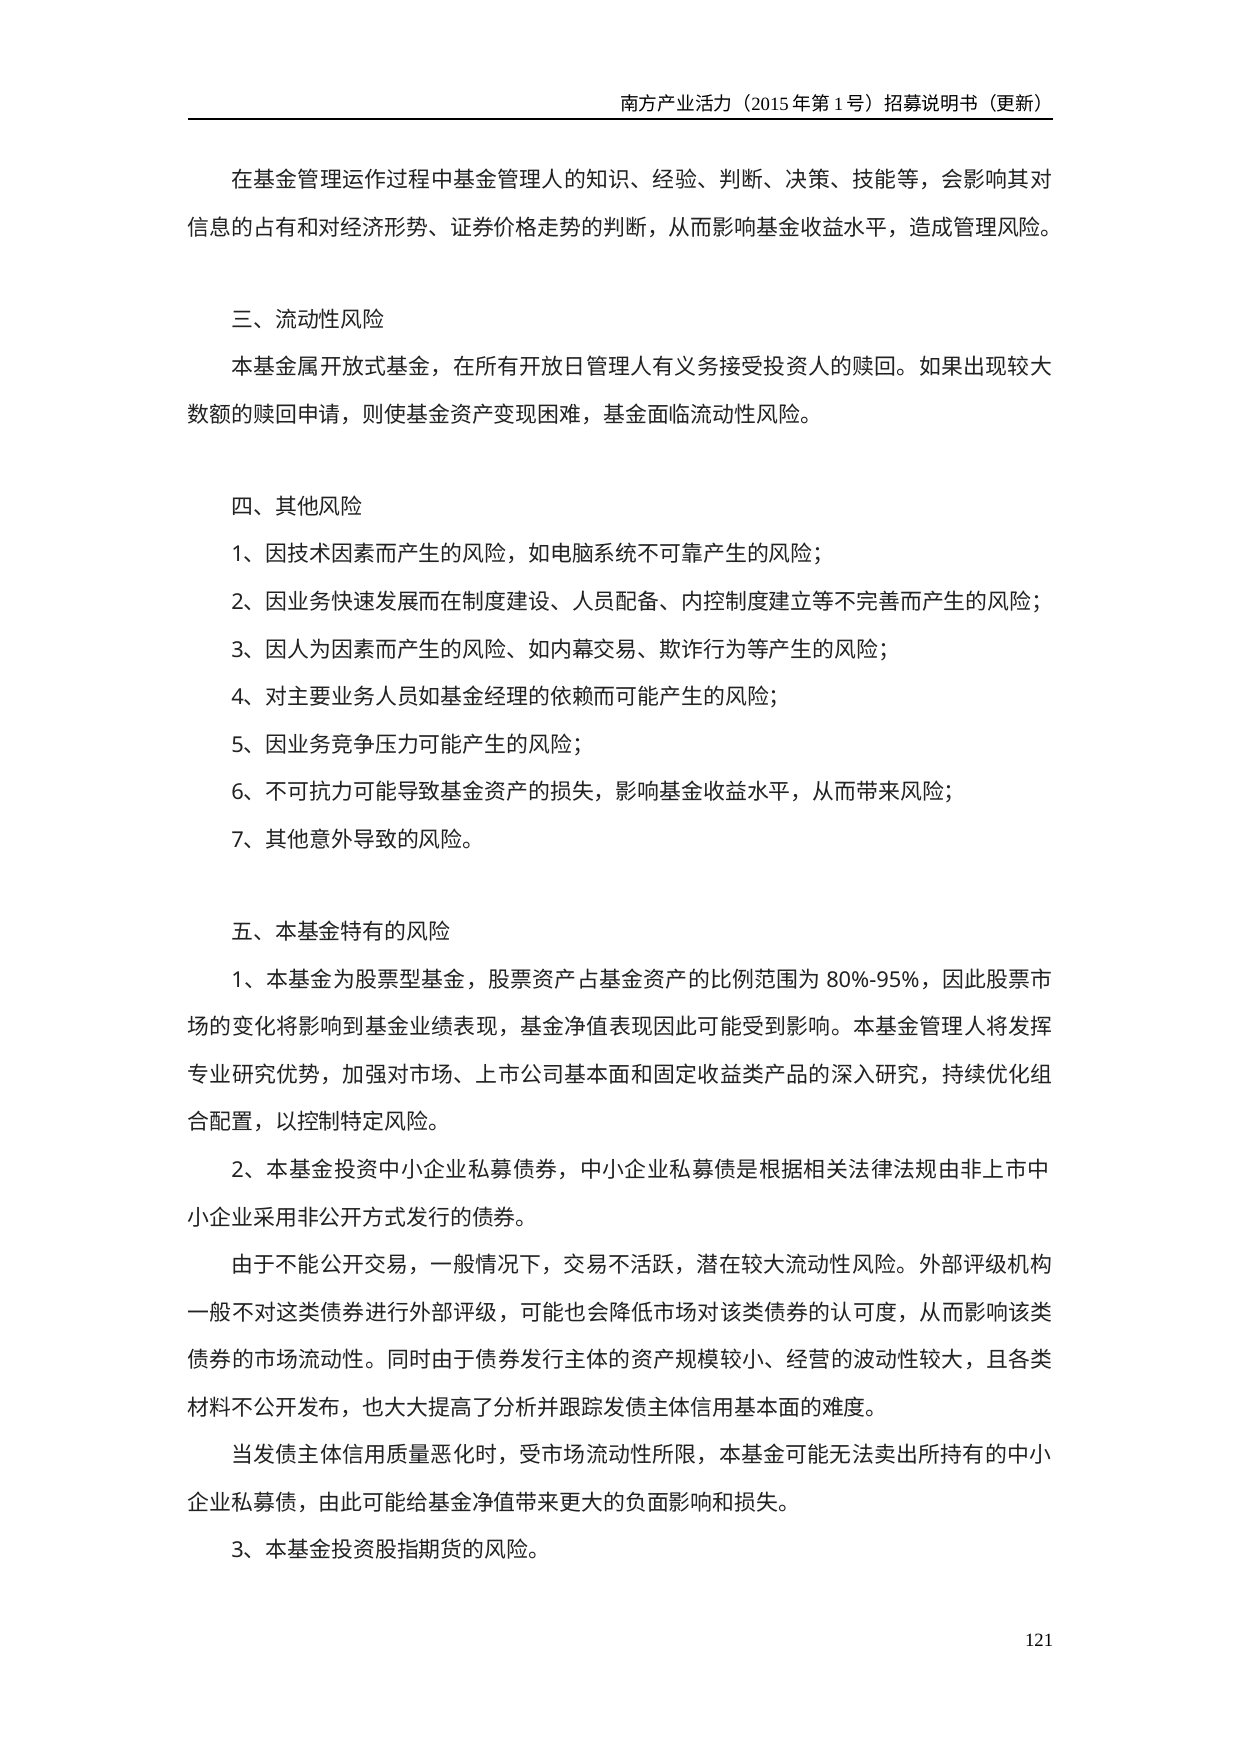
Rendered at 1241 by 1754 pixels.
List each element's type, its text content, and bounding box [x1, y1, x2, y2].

text 4、对主要业务人员如基金经理的依赖而可能产生的风险； [187, 679, 1053, 711]
text 本基金属开放式基金，在所有开放日管理人有义务接受投资人的赎回。如果出现较大数额的赎回申请，则使基金资产变现困难，基金面临流动性风险。 [187, 349, 1053, 428]
text 四、其他风险 [187, 489, 1053, 521]
text 由于不能公开交易，一般情况下，交易不活跃，潜在较大流动性风险。外部评级机构一般不对这类债券进行外部评级，可能也会降低市场对该类债券的认可度，从而影响该类债券的市场流动性。同时由于债券发行主体的资产规模较小、经营的波动性较大，且各类材料不公开发布，也大大提高了分析并跟踪发债主体信用基本面的难度。 [187, 1247, 1053, 1421]
text 3、因人为因素而产生的风险、如内幕交易、欺诈行为等产生的风险； [187, 632, 1053, 663]
text 1、因技术因素而产生的风险，如电脑系统不可靠产生的风险； [187, 536, 1053, 568]
text 2、因业务快速发展而在制度建设、人员配备、内控制度建立等不完善而产生的风险； [187, 584, 1053, 616]
text 三、流动性风险 [187, 302, 1053, 333]
text 3、本基金投资股指期货的风险。 [187, 1532, 1053, 1564]
text 在基金管理运作过程中基金管理人的知识、经验、判断、决策、技能等，会影响其对信息的占有和对经济形势、证券价格走势的判断，从而影响基金收益水平，造成管理风险。 [187, 162, 1053, 241]
text 当发债主体信用质量恶化时，受市场流动性所限，本基金可能无法卖出所持有的中小企业私募债，由此可能给基金净值带来更大的负面影响和损失。 [187, 1437, 1053, 1516]
text 6、不可抗力可能导致基金资产的损失，影响基金收益水平，从而带来风险； [187, 774, 1053, 806]
text 2、本基金投资中小企业私募债券，中小企业私募债是根据相关法律法规由非上市中小企业采用非公开方式发行的债券。 [187, 1152, 1053, 1231]
text 1、本基金为股票型基金，股票资产占基金资产的比例范围为80%-95%，因此股票市场的变化将影响到基金业绩表现，基金净值表现因此可能受到影响。本基金管理人将发挥专业研究优势，加强对市场、上市公司基本面和固定收益类产品的深入研究，持续优化组合配置，以控制特定风险。 [187, 962, 1053, 1136]
text 5、因业务竞争压力可能产生的风险； [187, 727, 1053, 758]
text 7、其他意外导致的风险。 [187, 822, 1053, 854]
text 五、本基金特有的风险 [187, 914, 1053, 946]
